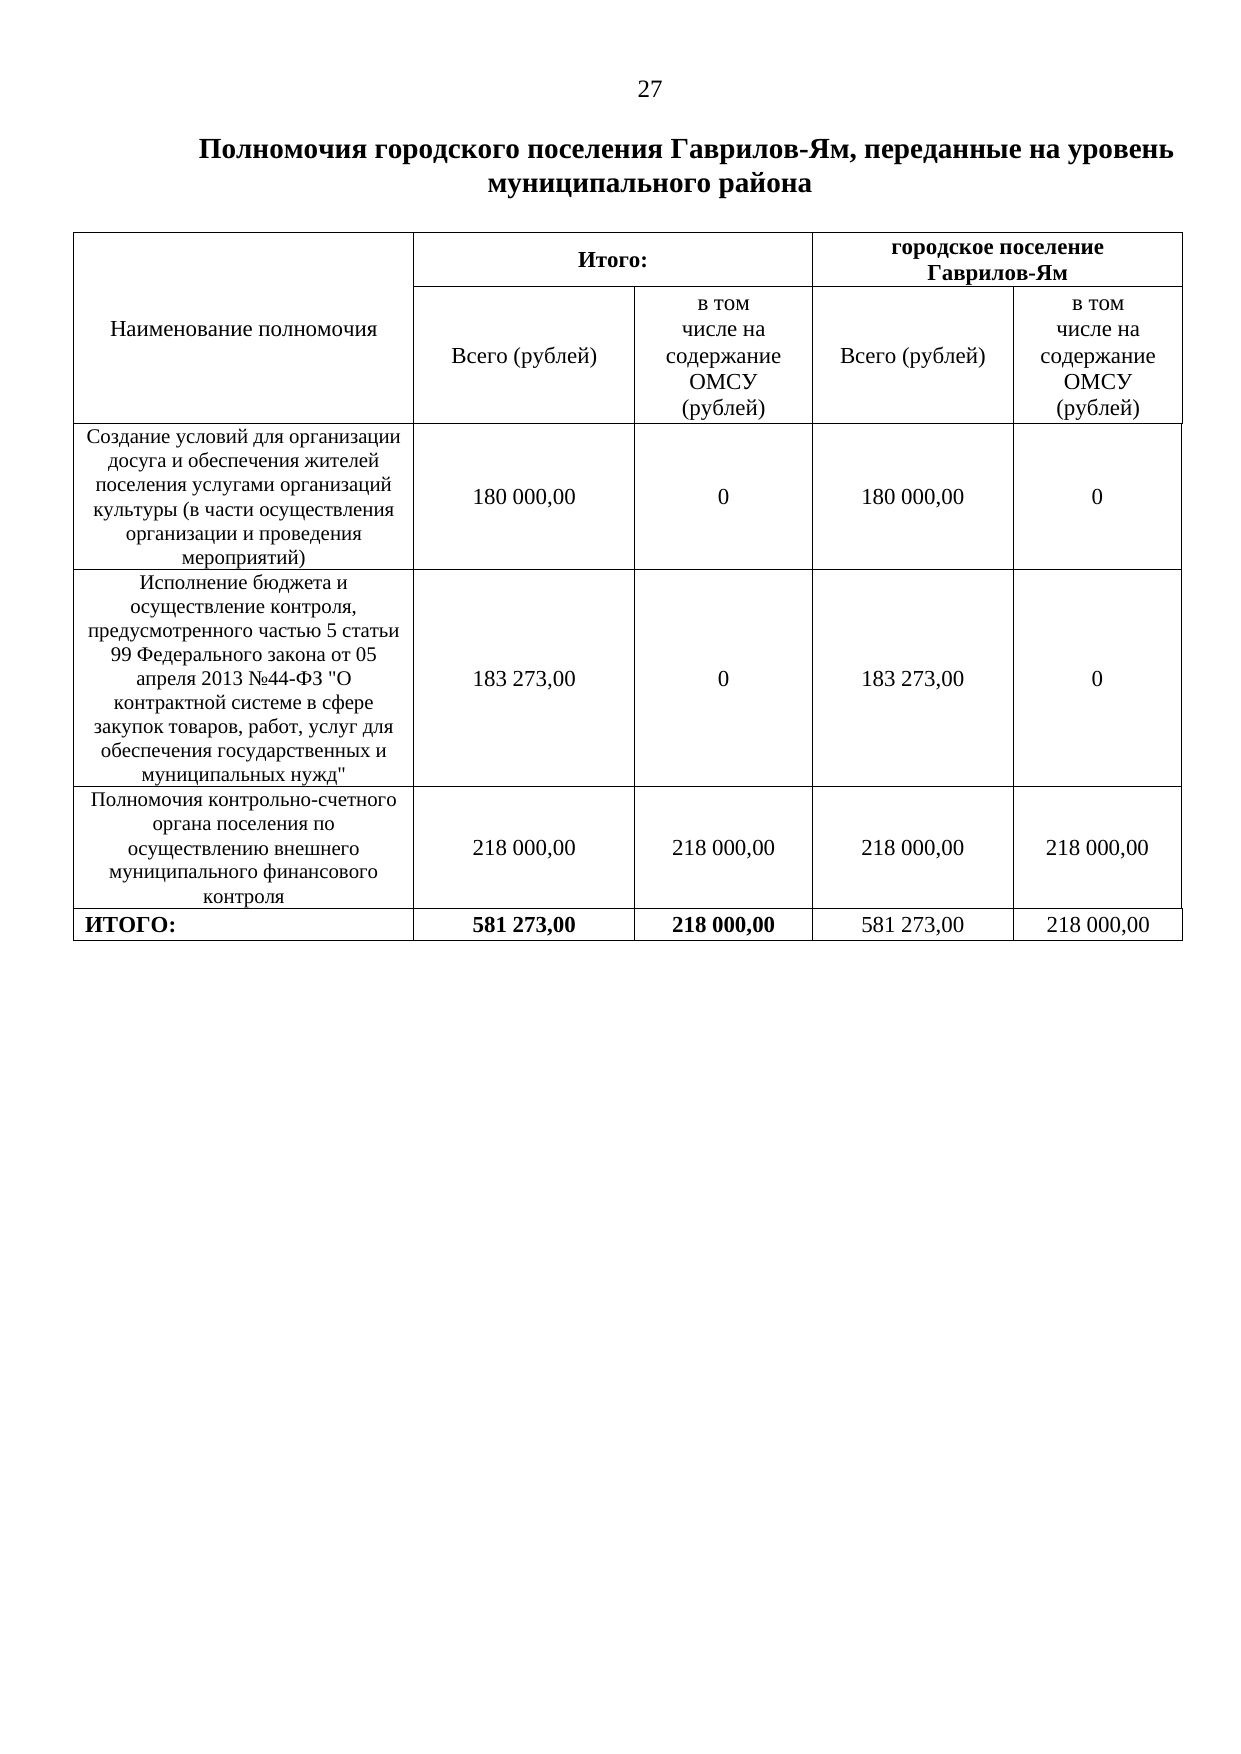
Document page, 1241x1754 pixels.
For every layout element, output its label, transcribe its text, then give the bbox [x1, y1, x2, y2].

table_cell Всего (рублей) [414, 287, 634, 423]
table_cell в том числе на содержание ОМСУ (рублей) [1014, 287, 1182, 423]
table_cell 0 [1014, 570, 1181, 786]
table_cell 218 000,00 [1014, 909, 1182, 940]
table_cell 180 000,00 [414, 424, 634, 569]
table_cell 581 273,00 [813, 909, 1013, 940]
table_cell 0 [635, 424, 812, 569]
table_cell Всего (рублей) [813, 287, 1013, 423]
table_header Наименование полномочия [74, 233, 413, 423]
table_cell 0 [635, 570, 812, 786]
table_cell 218 000,00 [414, 787, 634, 908]
table_cell 180 000,00 [813, 424, 1013, 569]
table_cell в том числе на содержание ОМСУ (рублей) [635, 287, 812, 423]
table_cell 218 000,00 [1014, 787, 1181, 908]
table_header городское поселение Гаврилов-Ям [813, 233, 1182, 286]
table_cell 218 000,00 [813, 787, 1013, 908]
table_cell 0 [1014, 424, 1181, 569]
table_cell 218 000,00 [635, 787, 812, 908]
table_cell ИТОГО: [74, 909, 413, 940]
table_header Итого: [414, 233, 812, 286]
table_cell 218 000,00 [635, 909, 812, 940]
table_cell Полномочия контрольно-счетного органа поселения по осуществлению внешнего муниципального финансового контроля [74, 787, 413, 908]
table_cell 183 273,00 [414, 570, 634, 786]
text Полномочия городского поселения Гаврилов-Ям, переданные на уровень муниципального района [118, 131, 1181, 198]
table_cell Создание условий для организации досуга и обеспечения жителей поселения услугами организаций культуры (в части осуществления организации и проведения мероприятий) [74, 424, 413, 569]
table_cell 581 273,00 [414, 909, 634, 940]
table_cell 183 273,00 [813, 570, 1013, 786]
table_cell Исполнение бюджета и осуществление контроля, предусмотренного частью 5 статьи 99 Федерального закона от 05 апреля 2013 №44-ФЗ "О контрактной системе в сфере закупок товаров, работ, услуг для обеспечения государственных и муниципальных нужд" [74, 570, 413, 786]
